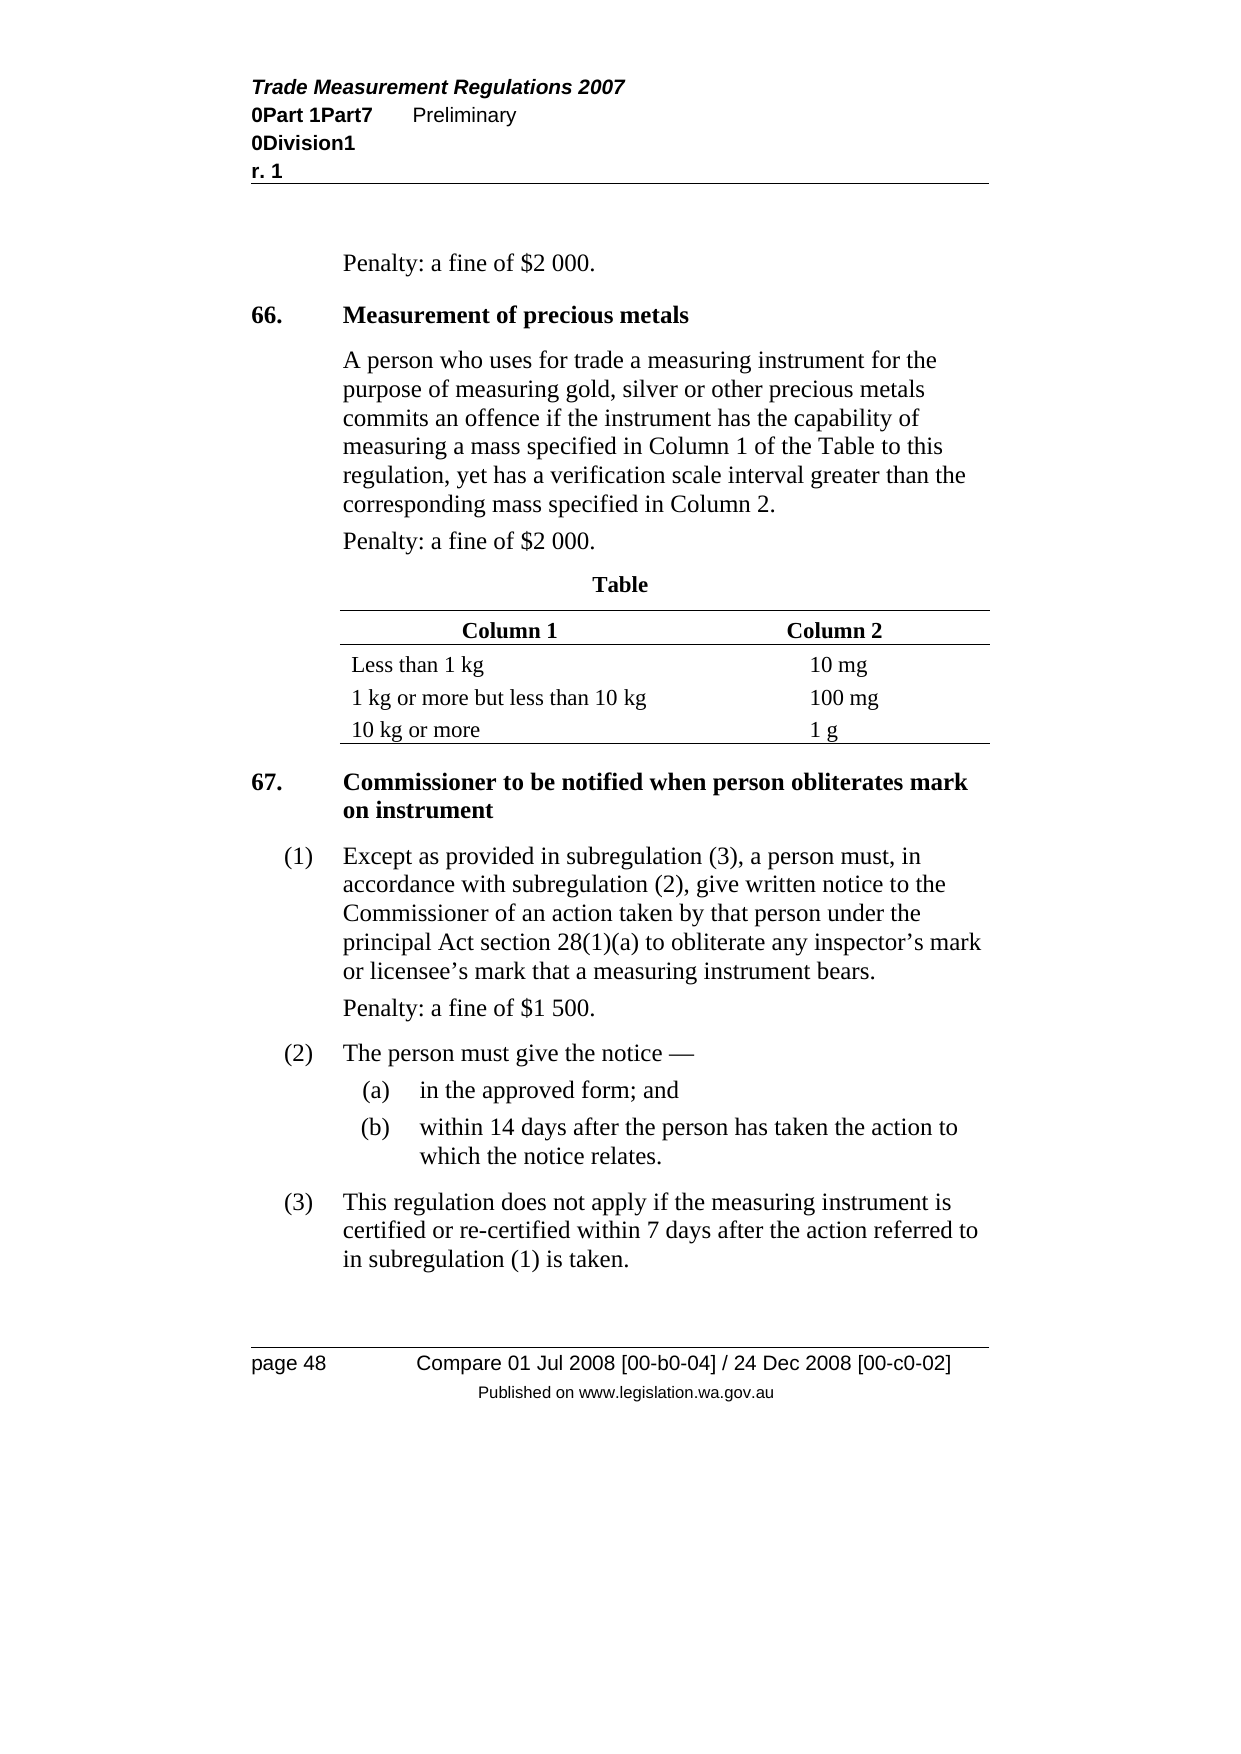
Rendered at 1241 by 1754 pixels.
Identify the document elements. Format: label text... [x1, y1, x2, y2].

table_cell 10 kg or more [340, 710, 679, 743]
table_cell Less than 1 kg [340, 645, 679, 677]
text Penalty: a fine of $2 000. [251, 526, 989, 555]
table_header Column 2 [679, 611, 989, 644]
text (b) within 14 days after the person has taken the action to which the notice relates. [251, 1112, 989, 1170]
text (2) The person must give the notice — [251, 1038, 989, 1067]
subtitle Table [251, 571, 989, 598]
text Penalty: a fine of $2 000. [251, 248, 989, 277]
subtitle 67. Commissioner to be notified when person obliterates mark on instrument [251, 767, 989, 824]
text (3) This regulation does not apply if the measuring instrument is certified or re-certified within 7 days after the action referred to in subregulation (1) is taken. [251, 1187, 989, 1273]
table_cell 10 mg [679, 645, 989, 677]
text (1) Except as provided in subregulation (3), a person must, in accordance with subregulation (2), give written notice to the Commissioner of an action taken by that person under the principal Act section 28(1)(a) to obliterate any inspector’s mark or licensee’s mark that a measuring instrument bears. [251, 841, 989, 984]
table_cell 1 kg or more but less than 10 kg [340, 678, 679, 710]
text (a) in the approved form; and [251, 1075, 989, 1104]
table_cell 100 mg [679, 678, 989, 710]
subtitle 66. Measurement of precious metals [251, 300, 989, 328]
table_cell 1 g [679, 710, 989, 743]
table_header Column 1 [340, 611, 679, 644]
text Penalty: a fine of $1 500. [251, 993, 989, 1022]
text A person who uses for trade a measuring instrument for the purpose of measuring gold, silver or other precious metals commits an offence if the instrument has the capability of measuring a mass specified in Column 1 of the Table to this regulation, yet has a verification scale interval greater than the corresponding mass specified in Column 2. [251, 345, 989, 518]
